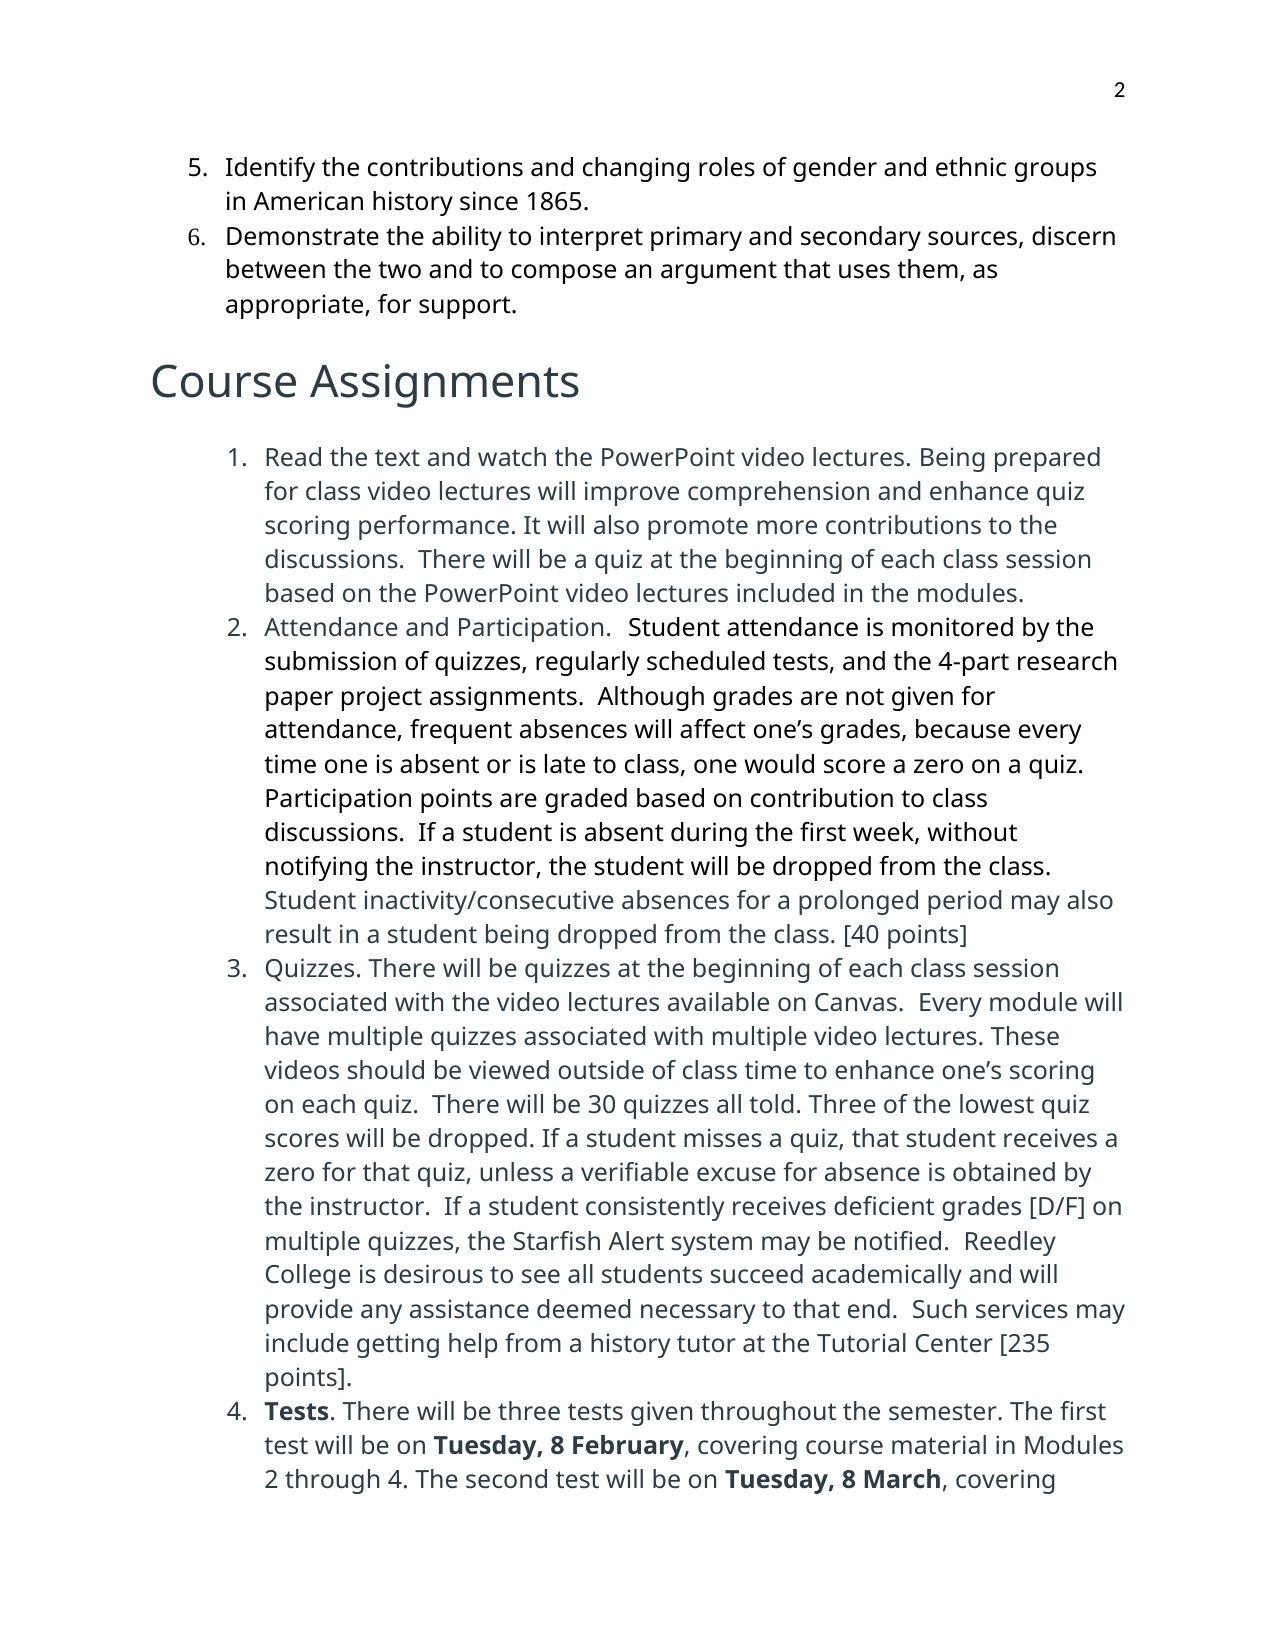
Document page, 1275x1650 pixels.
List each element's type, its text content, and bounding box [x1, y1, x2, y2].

list Quizzes. There will be quizzes at the beginning of each class session associated with the video lectures available on Canvas. Every module will have multiple quizzes associated with multiple video lectures. These videos should be viewed outside of class time to enhance one’s scoring on each quiz. There will be 30 quizzes all told. Three of the lowest quiz scores will be dropped. If a student misses a quiz, that student receives a zero for that quiz, unless a verifiable excuse for absence is obtained by the instructor. If a student consistently receives deficient grades [D/F] on multiple quizzes, the Starfish Alert system may be notified. Reedley College is desirous to see all students succeed academically and will provide any assistance deemed necessary to that end. Such services may include getting help from a history tutor at the Tutorial Center [235 points]. [227, 951, 1125, 1393]
list Identify the contributions and changing roles of gender and ethnic groups in American history since 1865. [187, 150, 1125, 218]
text Course Assignments [150, 349, 1125, 411]
list Attendance and Participation. Student attendance is monitored by the submission of quizzes, regularly scheduled tests, and the 4-part research paper project assignments. Although grades are not given for attendance, frequent absences will affect one’s grades, because every time one is absent or is late to class, one would score a zero on a quiz. Participation points are graded based on contribution to class discussions. If a student is absent during the first week, without notifying the instructor, the student will be dropped from the class. Student inactivity/consecutive absences for a prolonged period may also result in a student being dropped from the class. [40 points] [227, 610, 1125, 951]
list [227, 1393, 1125, 1496]
list Read the text and watch the PowerPoint video lectures. Being prepared for class video lectures will improve comprehension and enhance quiz scoring performance. It will also promote more contributions to the discussions. There will be a quiz at the beginning of each class session based on the PowerPoint video lectures included in the modules. [227, 440, 1125, 610]
list Demonstrate the ability to interpret primary and secondary sources, discern between the two and to compose an argument that uses them, as appropriate, for support. [187, 218, 1125, 320]
